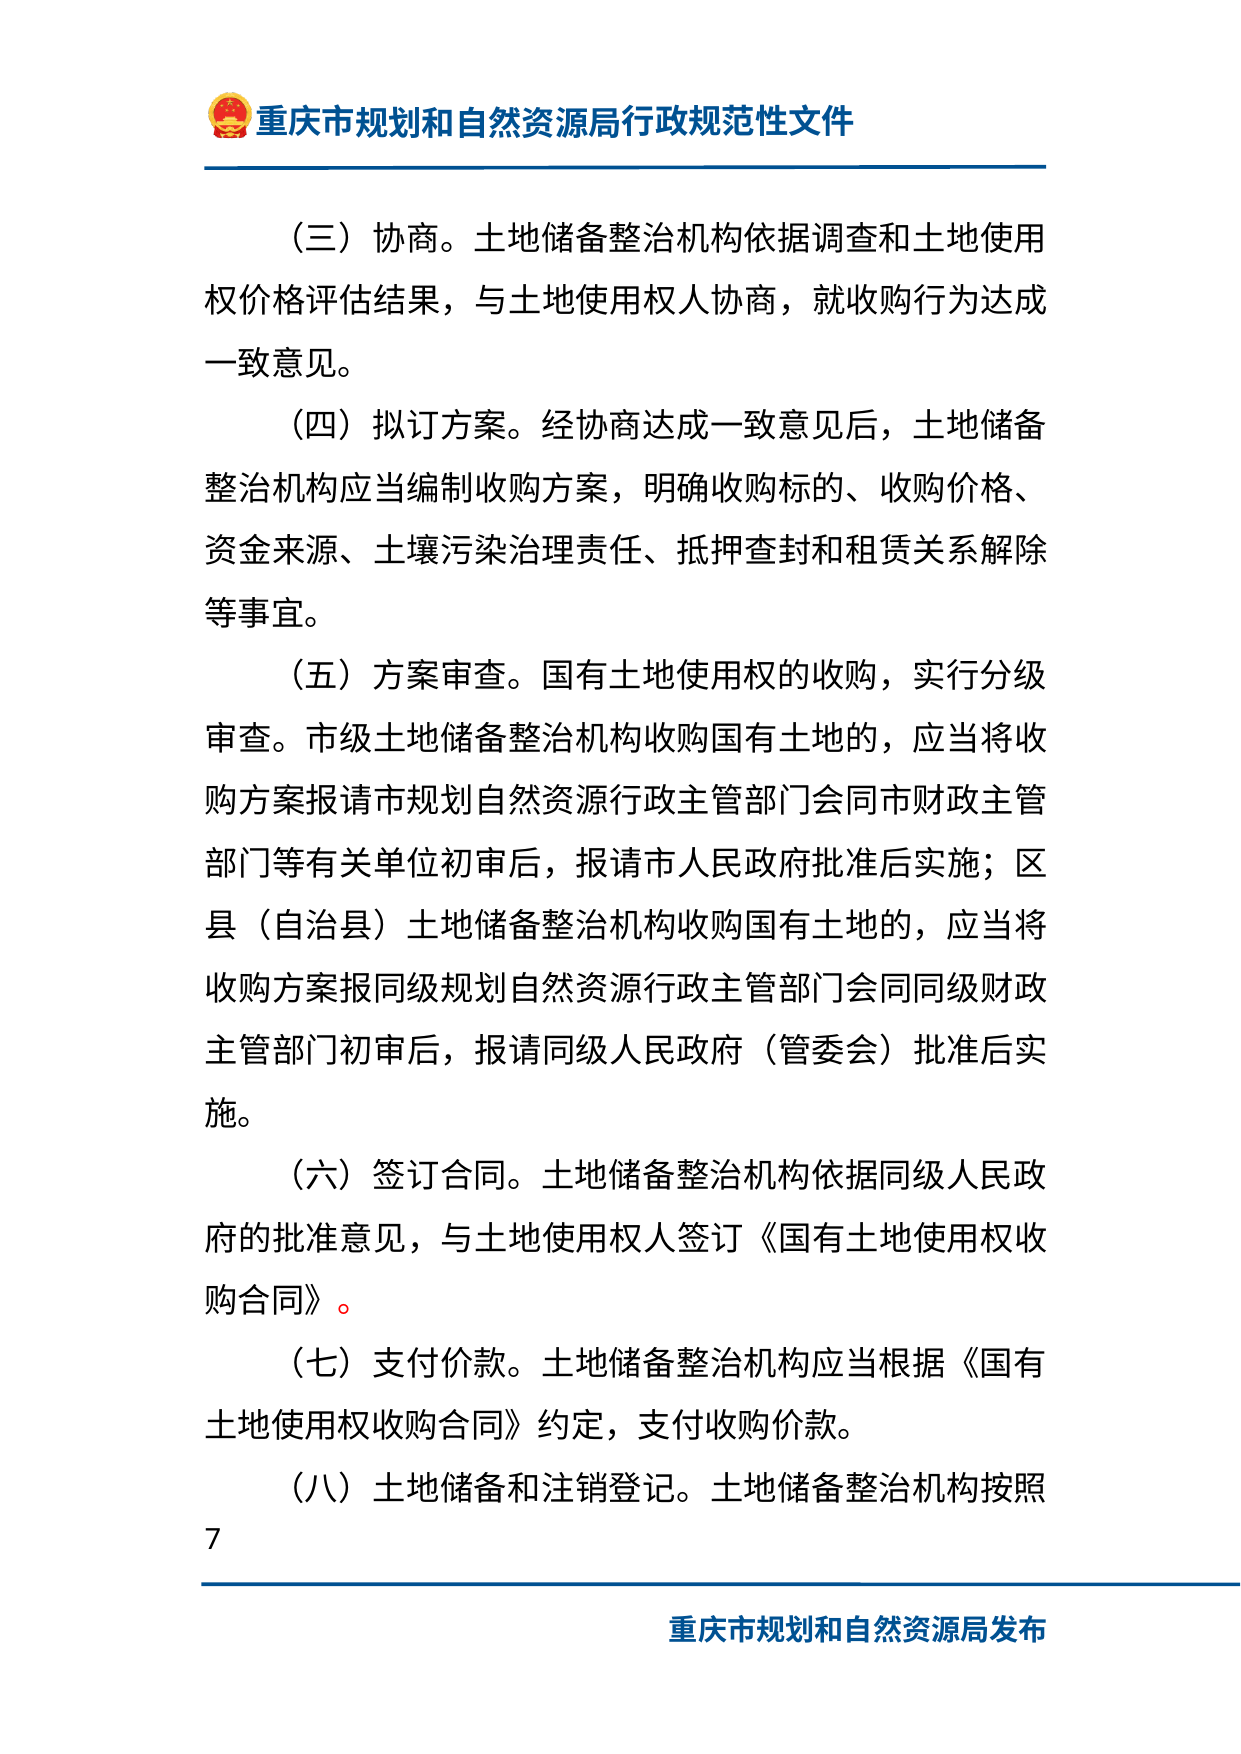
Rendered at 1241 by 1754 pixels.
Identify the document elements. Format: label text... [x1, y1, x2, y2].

text （三）协商。土地储备整治机构依据调查和土地使用权价格评估结果，与土地使用权人协商，就收购行为达成一致意见。 [204, 200, 1048, 388]
text （七）支付价款。土地储备整治机构应当根据《国有土地使用权收购合同》约定，支付收购价款。 [204, 1325, 1048, 1450]
text （五）方案审查。国有土地使用权的收购，实行分级审查。市级土地储备整治机构收购国有土地的，应当将收购方案报请市规划自然资源行政主管部门会同市财政主管部门等有关单位初审后，报请市人民政府批准后实施；区县（自治县）土地储备整治机构收购国有土地的，应当将收购方案报同级规划自然资源行政主管部门会同同级财政主管部门初审后，报请同级人民政府（管委会）批准后实施。 [204, 638, 1048, 1138]
text （八）土地储备和注销登记。土地储备整治机构按照有关规定办理土地储备批复。土地储备整治机构持土地储备批复文件、《国有土地使用权收购合同》等资料向属地不动产登记机构申请办理土地使用权及地上建构筑物所有权注销登记。 [204, 1450, 1048, 1513]
text （四）拟订方案。经协商达成一致意见后，土地储备整治机构应当编制收购方案，明确收购标的、收购价格、资金来源、土壤污染治理责任、抵押查封和租赁关系解除等事宜。 [204, 388, 1048, 638]
picture [204, 90, 255, 142]
text （六）签订合同。土地储备整治机构依据同级人民政府的批准意见，与土地使用权人签订《国有土地使用权收购合同》。 [204, 1138, 1048, 1325]
